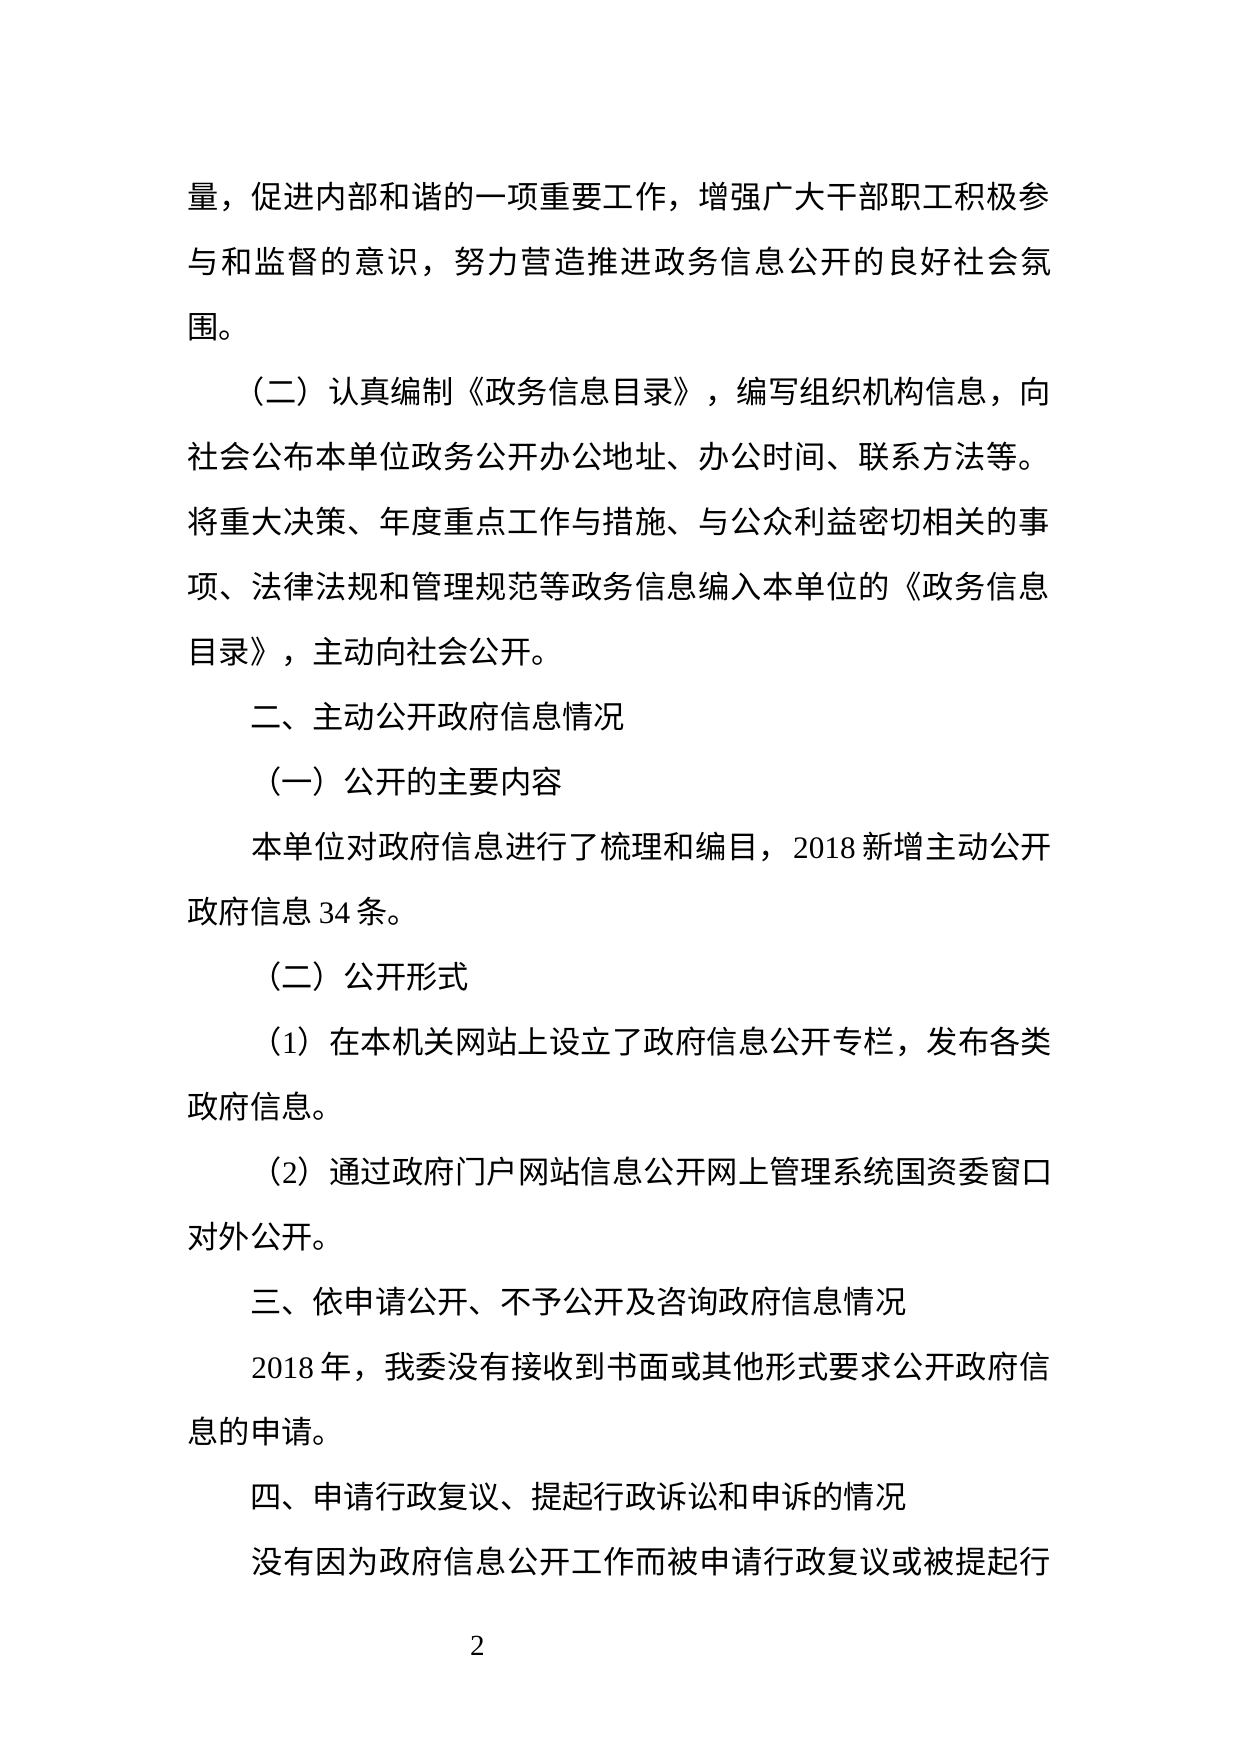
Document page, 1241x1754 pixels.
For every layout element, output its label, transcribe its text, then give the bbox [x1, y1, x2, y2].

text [187, 162, 1053, 357]
text 2018年，我委没有接收到书面或其他形式要求公开政府信息的申请。 [187, 1332, 1053, 1462]
text （二）认真编制《政务信息目录》，编写组织机构信息，向社会公布本单位政务公开办公地址、办公时间、联系方法等。将重大决策、年度重点工作与措施、与公众利益密切相关的事项、法律法规和管理规范等政务信息编入本单位的《政务信息目录》，主动向社会公开。 [187, 357, 1053, 682]
text 三、依申请公开、不予公开及咨询政府信息情况 [187, 1267, 1053, 1332]
text （二）公开形式 [187, 942, 1053, 1007]
text 本单位对政府信息进行了梳理和编目，2018新增主动公开政府信息34条。 [187, 812, 1053, 942]
text 二、主动公开政府信息情况 [187, 682, 1053, 747]
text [187, 1527, 1053, 1592]
text （2）通过政府门户网站信息公开网上管理系统国资委窗口对外公开。 [187, 1137, 1053, 1267]
text （一）公开的主要内容 [187, 747, 1053, 812]
text （1）在本机关网站上设立了政府信息公开专栏，发布各类政府信息。 [187, 1007, 1053, 1137]
text 四、申请行政复议、提起行政诉讼和申诉的情况 [187, 1462, 1053, 1527]
